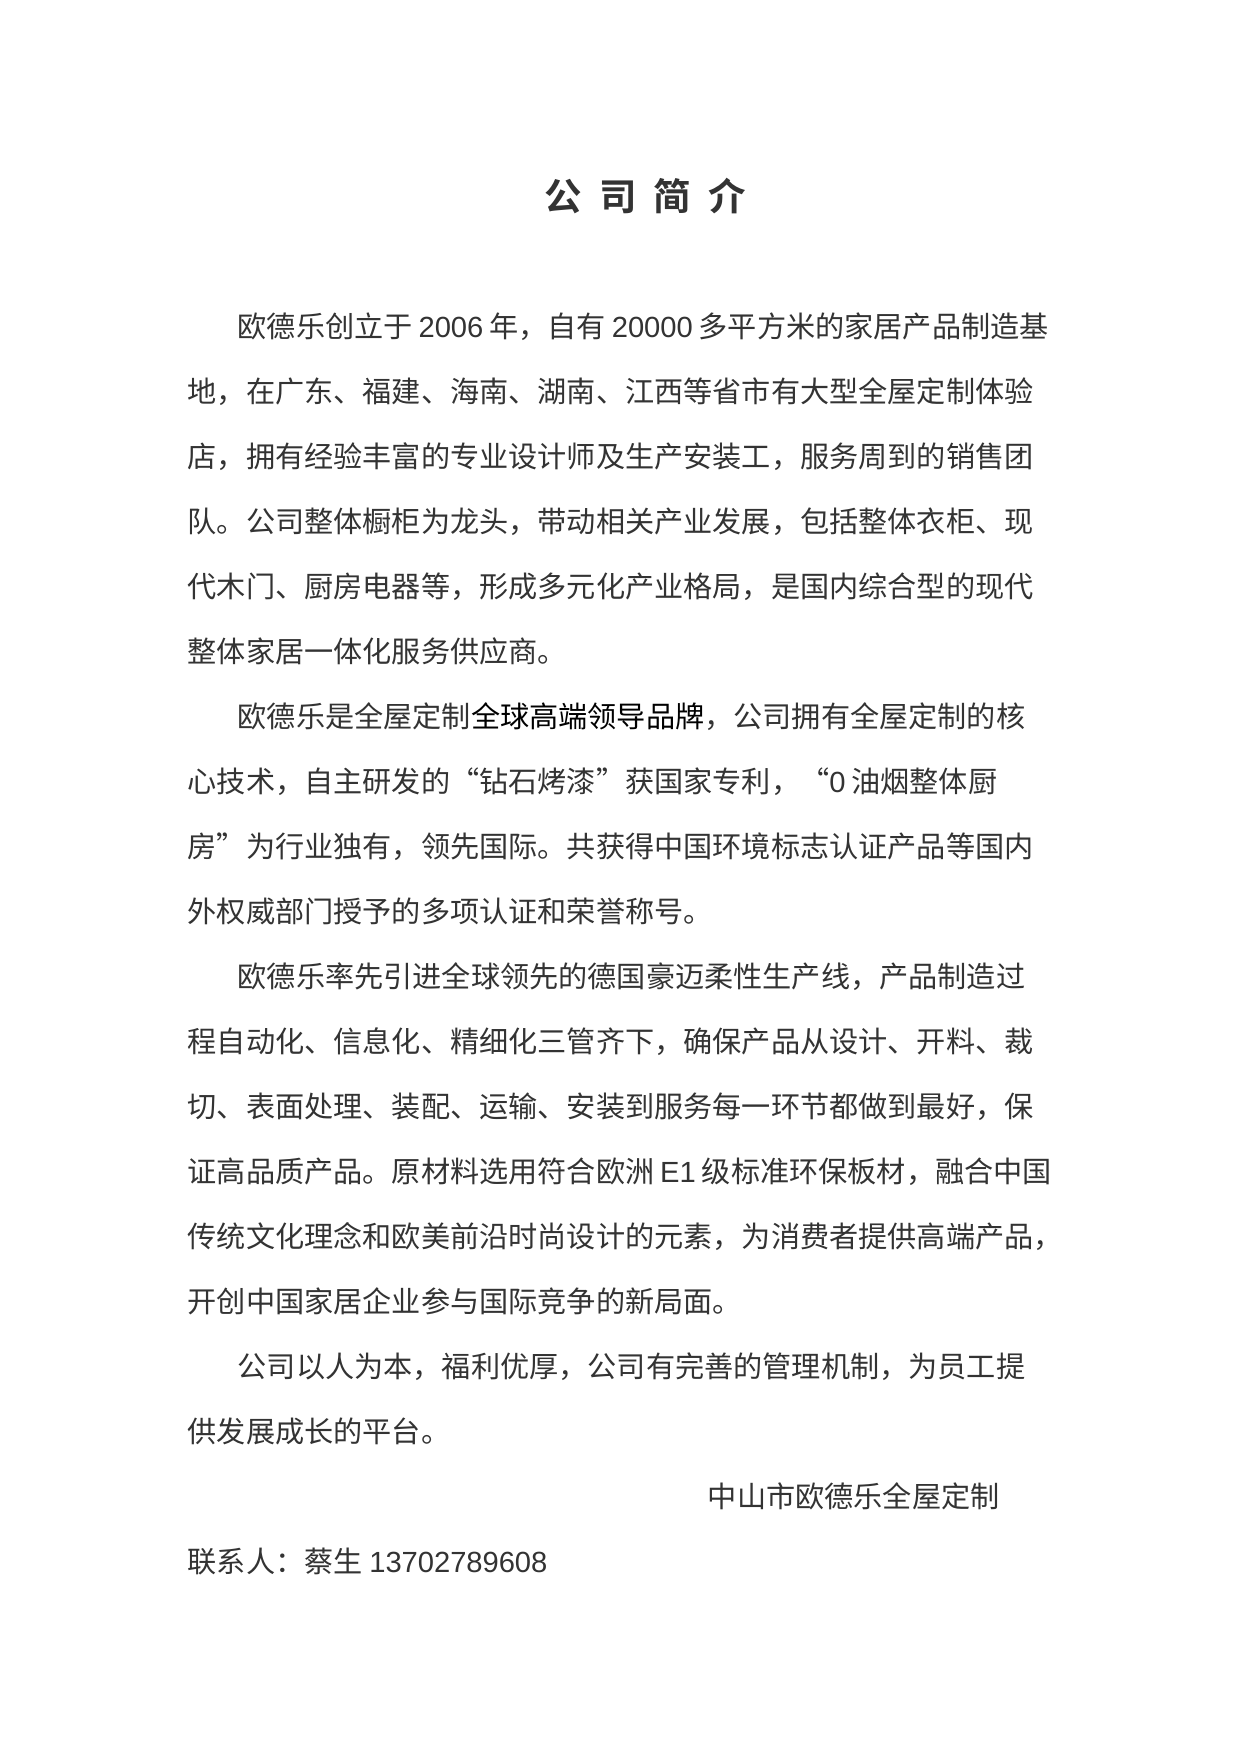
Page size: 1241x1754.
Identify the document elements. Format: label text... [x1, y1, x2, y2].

text 欧德乐率先引进全球领先的德国豪迈柔性生产线，产品制造过程自动化、信息化、精细化三管齐下，确保产品从设计、开料、裁切、表面处理、装配、运输、安装到服务每一环节都做到最好，保证高品质产品。原材料选用符合欧洲E1级标准环保板材，融合中国传统文化理念和欧美前沿时尚设计的元素，为消费者提供高端产品，开创中国家居企业参与国际竞争的新局面。 [187, 942, 1053, 1332]
text 欧德乐创立于2006年，自有20000多平方米的家居产品制造基地，在广东、福建、海南、湖南、江西等省市有大型全屋定制体验店，拥有经验丰富的专业设计师及生产安装工，服务周到的销售团队。公司整体橱柜为龙头，带动相关产业发展，包括整体衣柜、现代木门、厨房电器等，形成多元化产业格局，是国内综合型的现代整体家居一体化服务供应商。 [187, 292, 1053, 682]
text 欧德乐是全屋定制全球高端领导品牌，公司拥有全屋定制的核心技术，自主研发的“钻石烤漆”获国家专利，“0油烟整体厨房”为行业独有，领先国际。共获得中国环境标志认证产品等国内外权威部门授予的多项认证和荣誉称号。 [187, 682, 1053, 942]
text 中山市欧德乐全屋定制 联系人：蔡生 13702789608 [187, 1462, 1053, 1592]
text 公 司 简 介 [187, 162, 1053, 227]
text 公司以人为本，福利优厚，公司有完善的管理机制，为员工提供发展成长的平台。 [187, 1332, 1053, 1462]
